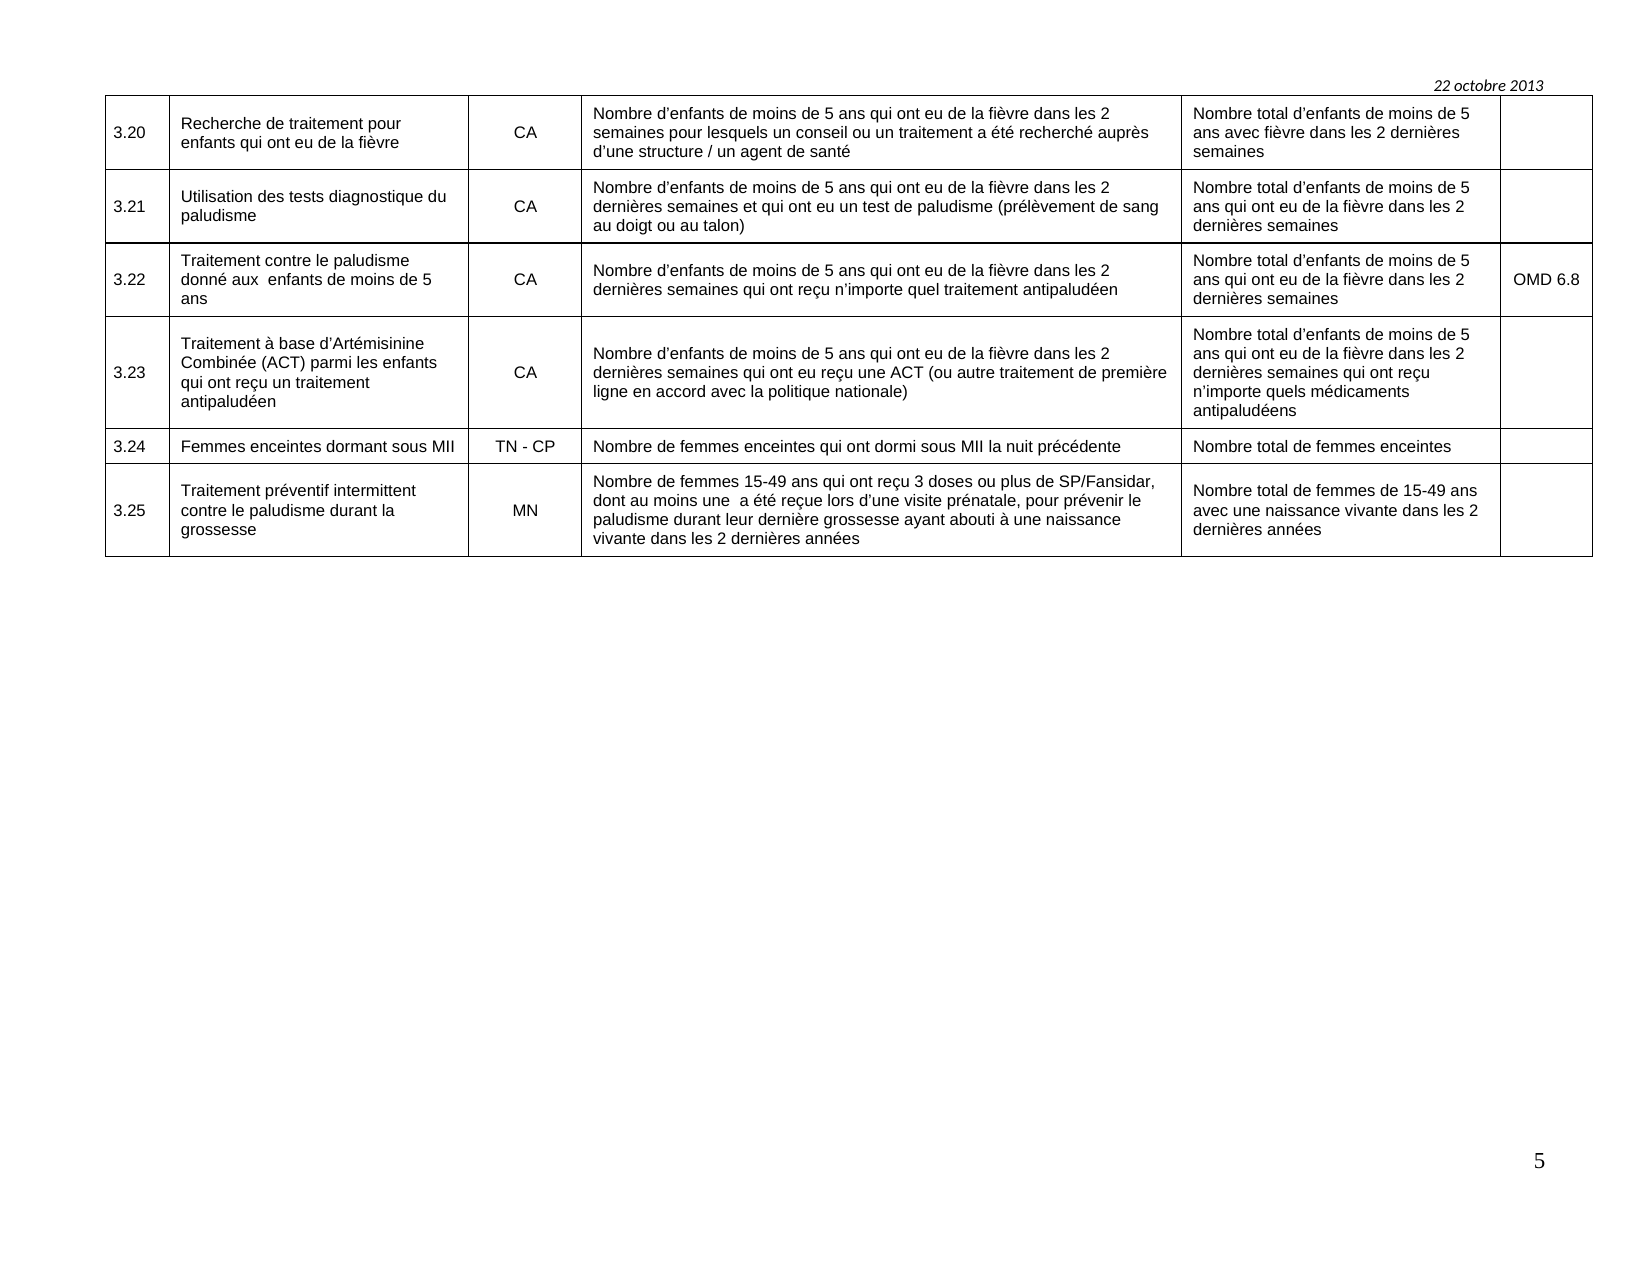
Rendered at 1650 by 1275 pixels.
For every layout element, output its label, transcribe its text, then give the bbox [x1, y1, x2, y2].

table_cell Nombre total d’enfants de moins de 5 ans qui ont eu de la fièvre dans les 2 dernières semaines qui ont reçu n’importe quels médicaments antipaludéens [1182, 317, 1500, 428]
table_cell Utilisation des tests diagnostique du paludisme [170, 170, 468, 242]
table_cell Nombre d’enfants de moins de 5 ans qui ont eu de la fièvre dans les 2 dernières semaines qui ont eu reçu une ACT (ou autre traitement de première ligne en accord avec la politique nationale) [582, 317, 1181, 428]
table_cell MN [469, 464, 581, 556]
table_cell 3.22 [106, 244, 169, 316]
table_header 3.20 [106, 96, 169, 169]
table_cell Traitement à base d’Artémisinine Combinée (ACT) parmi les enfants qui ont reçu un traitement antipaludéen [170, 317, 468, 428]
table_cell Nombre total de femmes de 15-49 ans avec une naissance vivante dans les 2 dernières années [1182, 464, 1500, 556]
table_cell 3.24 [106, 429, 169, 463]
table_header Nombre d’enfants de moins de 5 ans qui ont eu de la fièvre dans les 2 semaines pour lesquels un conseil ou un traitement a été recherché auprès d’une structure / un agent de santé [582, 96, 1181, 169]
table_cell Traitement préventif intermittent contre le paludisme durant la grossesse [170, 464, 468, 556]
table_cell CA [469, 244, 581, 316]
table_cell [1501, 317, 1592, 428]
table_cell OMD 6.8 [1501, 244, 1592, 316]
table_cell Nombre d’enfants de moins de 5 ans qui ont eu de la fièvre dans les 2 dernières semaines et qui ont eu un test de paludisme (prélèvement de sang au doigt ou au talon) [582, 170, 1181, 242]
table_header CA [469, 96, 581, 169]
table_cell 3.25 [106, 464, 169, 556]
table_cell Nombre total de femmes enceintes [1182, 429, 1500, 463]
table_cell Nombre d’enfants de moins de 5 ans qui ont eu de la fièvre dans les 2 dernières semaines qui ont reçu n’importe quel traitement antipaludéen [582, 244, 1181, 316]
table_header [1501, 96, 1592, 169]
table_cell [1501, 464, 1592, 556]
table_cell Nombre total d’enfants de moins de 5 ans qui ont eu de la fièvre dans les 2 dernières semaines [1182, 170, 1500, 242]
table_cell 3.23 [106, 317, 169, 428]
table_cell CA [469, 170, 581, 242]
table_cell Nombre de femmes enceintes qui ont dormi sous MII la nuit précédente [582, 429, 1181, 463]
table_cell TN - CP [469, 429, 581, 463]
table_cell Femmes enceintes dormant sous MII [170, 429, 468, 463]
table_header Recherche de traitement pour enfants qui ont eu de la fièvre [170, 96, 468, 169]
table_cell Traitement contre le paludisme donné aux enfants de moins de 5 ans [170, 244, 468, 316]
table_header Nombre total d’enfants de moins de 5 ans avec fièvre dans les 2 dernières semaines [1182, 96, 1500, 169]
table_cell [1501, 429, 1592, 463]
table_cell Nombre total d’enfants de moins de 5 ans qui ont eu de la fièvre dans les 2 dernières semaines [1182, 244, 1500, 316]
table_cell CA [469, 317, 581, 428]
table_cell Nombre de femmes 15-49 ans qui ont reçu 3 doses ou plus de SP/Fansidar, dont au moins une a été reçue lors d’une visite prénatale, pour prévenir le paludisme durant leur dernière grossesse ayant abouti à une naissance vivante dans les 2 dernières années [582, 464, 1181, 556]
table_cell [1501, 170, 1592, 242]
table_cell 3.21 [106, 170, 169, 242]
